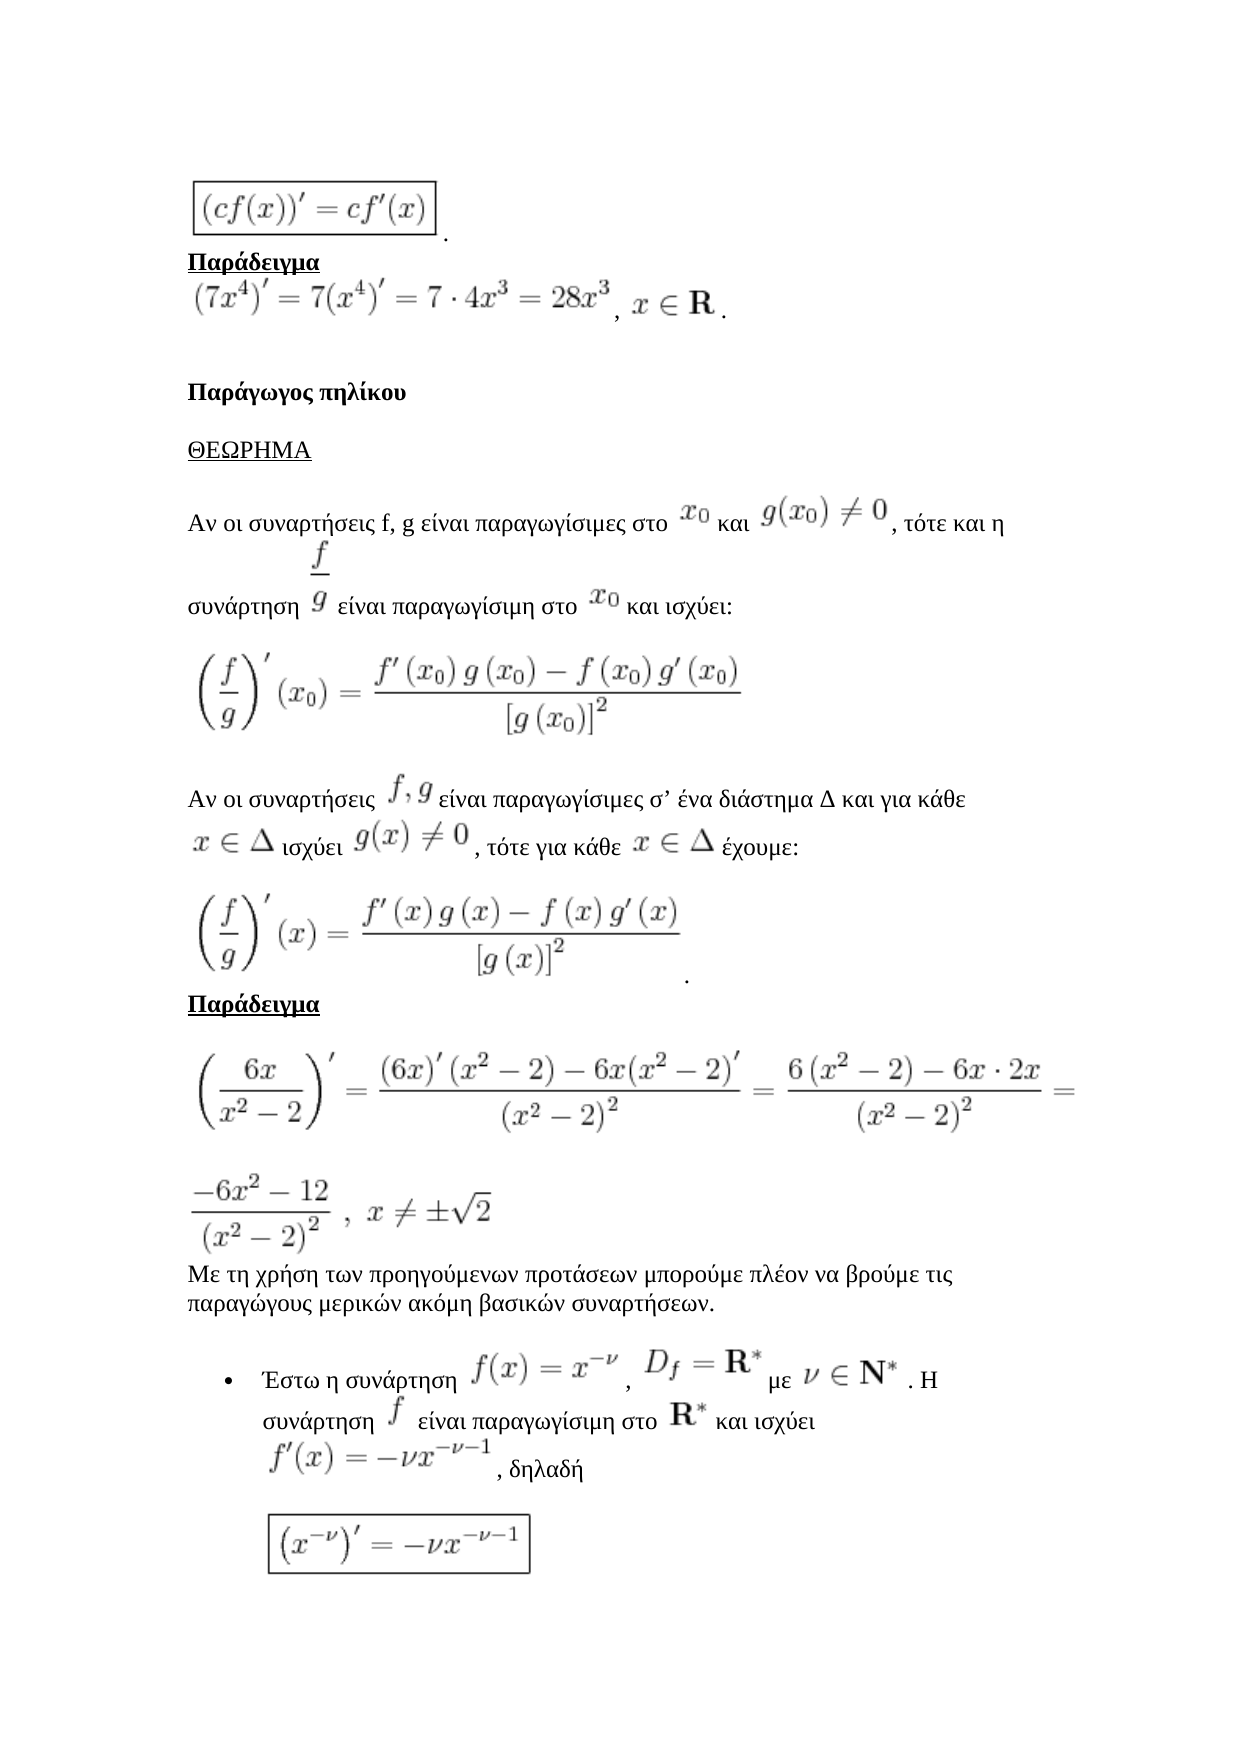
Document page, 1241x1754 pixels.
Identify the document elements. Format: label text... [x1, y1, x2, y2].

picture [464, 1345, 626, 1389]
picture [755, 488, 892, 531]
picture [348, 813, 475, 856]
picture [262, 1511, 534, 1579]
picture [637, 1345, 768, 1389]
picture [306, 536, 338, 615]
picture [187, 1046, 1083, 1141]
picture [663, 1398, 716, 1430]
picture [262, 1435, 497, 1478]
picture [187, 1169, 496, 1259]
picture [583, 583, 627, 615]
picture [187, 824, 282, 856]
picture [187, 178, 443, 242]
picture [381, 1393, 412, 1430]
picture [187, 648, 746, 743]
picture [187, 889, 684, 984]
text Με τη χρήση των προηγούμενων προτάσεων μπορούμε πλέον να βρούμε τις παραγώγους μερικών ακόμη βασικών συναρτήσεων. [187, 1259, 1053, 1317]
picture [381, 771, 439, 808]
picture [626, 286, 721, 319]
picture [674, 499, 717, 531]
picture [797, 1356, 908, 1389]
picture [627, 824, 722, 856]
text Παράδειγμα [187, 989, 1053, 1046]
picture [187, 275, 614, 319]
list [225, 1346, 1053, 1579]
text Παράγωγος πηλίκου ΘΕΩΡΗΜΑ [187, 377, 1053, 463]
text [187, 150, 1053, 247]
